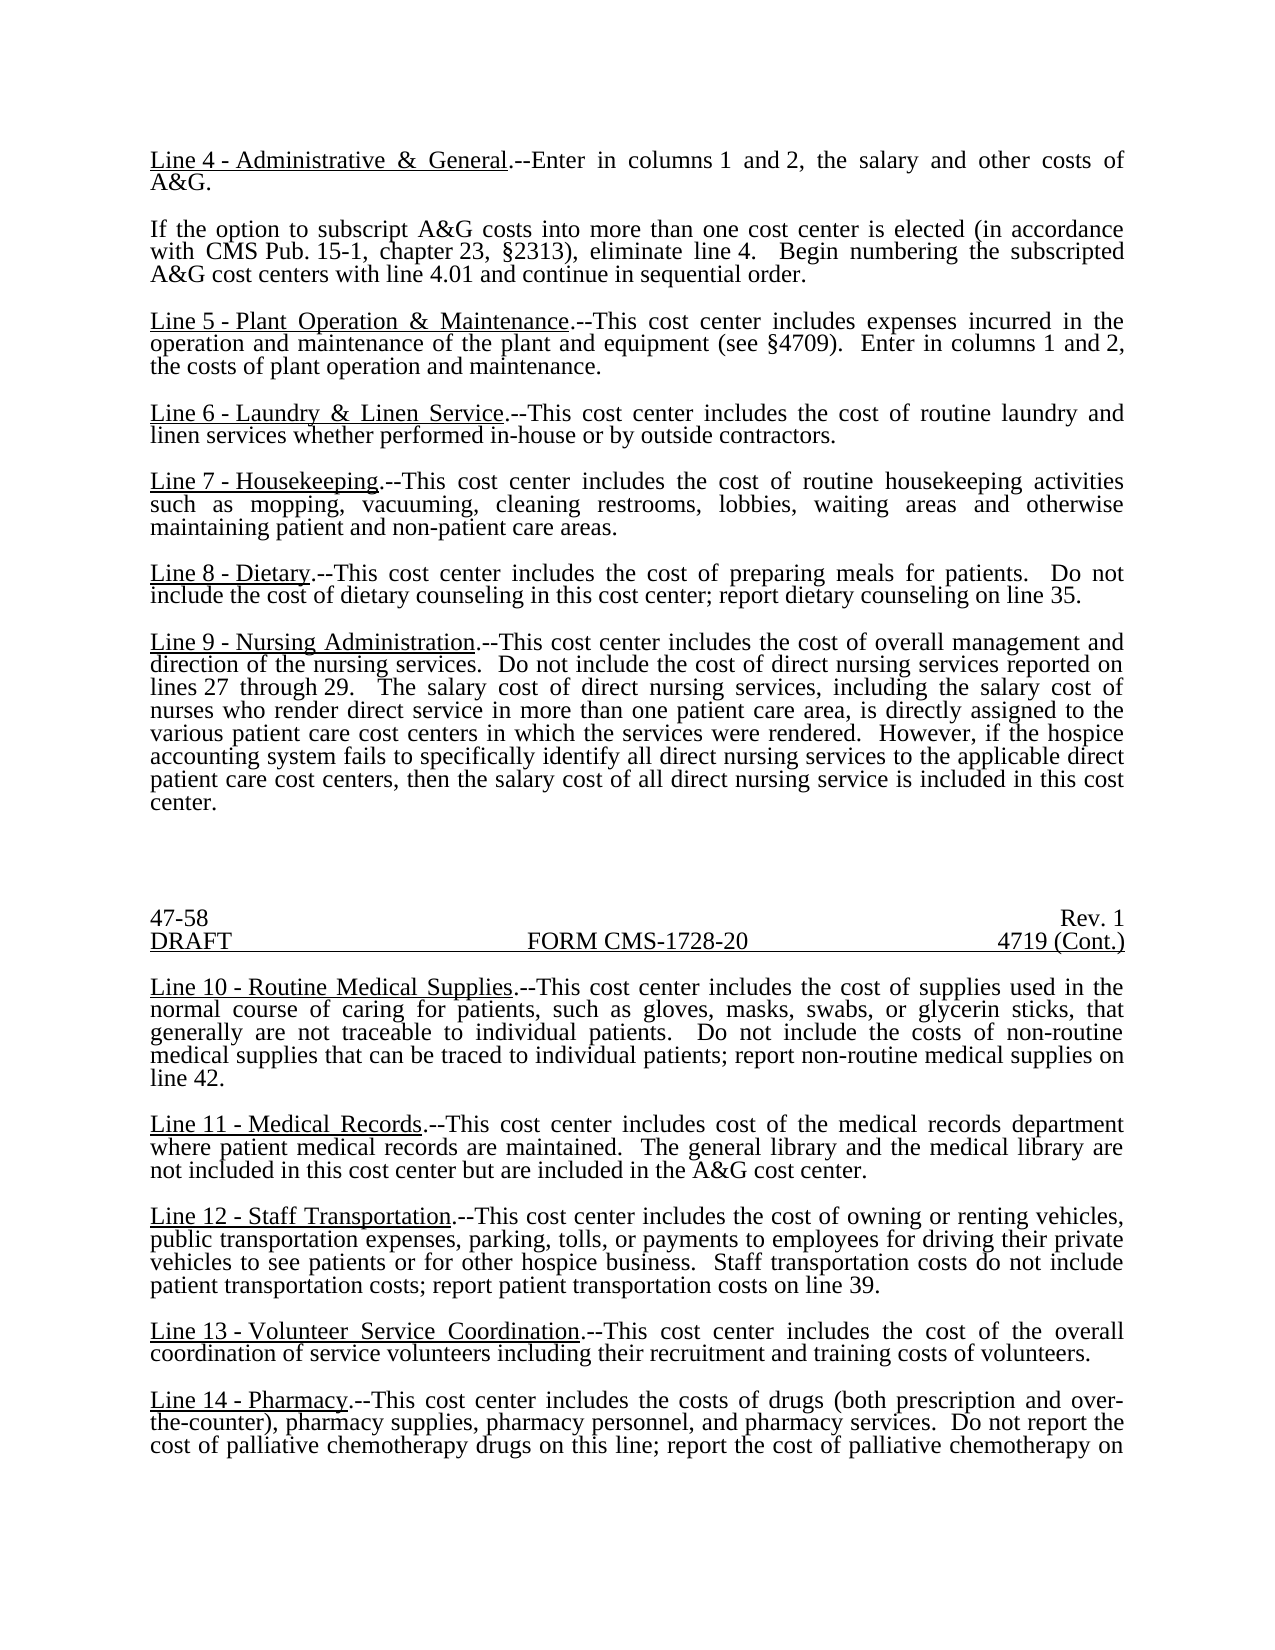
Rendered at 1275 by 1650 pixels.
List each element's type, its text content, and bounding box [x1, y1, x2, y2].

text Line 4 - Administrative & General.--Enter in columns 1 and 2, the salary and other costs of A&G. [150, 150, 1125, 196]
text Line 13 - Volunteer Service Coordination.--This cost center includes the cost of the overall coordination of service volunteers including their recruitment and training costs of volunteers. [150, 1321, 1125, 1367]
text Line 5 - Plant Operation & Maintenance.--This cost center includes expenses incurred in the operation and maintenance of the plant and equipment (see §4709). Enter in columns 1 and 2, the costs of plant operation and maintenance. [150, 311, 1125, 380]
text 47-58 Rev. 1 [150, 908, 1125, 931]
text Line 10 - Routine Medical Supplies.--This cost center includes the cost of supplies used in the normal course of caring for patients, such as gloves, masks, swabs, or glycerin sticks, that generally are not traceable to individual patients. Do not include the costs of non-routine medical supplies that can be traced to individual patients; report non-routine medical supplies on line 42. [150, 977, 1125, 1092]
text Line 12 - Staff Transportation.--This cost center includes the cost of owning or renting vehicles, public transportation expenses, parking, tolls, or payments to employees for driving their private vehicles to see patients or for other hospice business. Staff transportation costs do not include patient transportation costs; report patient transportation costs on line 39. [150, 1206, 1125, 1298]
text DRAFT FORM CMS-1728-20 4719 (Cont.) [150, 931, 1125, 951]
text Line 11 - Medical Records.--This cost center includes cost of the medical records department where patient medical records are maintained. The general library and the medical library are not included in this cost center but are included in the A&G cost center. [150, 1114, 1125, 1183]
text Line 6 - Laundry & Linen Service.--This cost center includes the cost of routine laundry and linen services whether performed in-house or by outside contractors. [150, 403, 1125, 448]
text Line 8 - Dietary.--This cost center includes the cost of preparing meals for patients. Do not include the cost of dietary counseling in this cost center; report dietary counseling on line 35. [150, 563, 1125, 609]
text If the option to subscript A&G costs into more than one cost center is elected (in accordance with CMS Pub. 15-1, chapter 23, §2313), eliminate line 4. Begin numbering the subscripted A&G cost centers with line 4.01 and continue in sequential order. [150, 219, 1125, 288]
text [150, 1390, 1125, 1459]
text Line 7 - Housekeeping.--This cost center includes the cost of routine housekeeping activities such as mopping, vacuuming, cleaning restrooms, lobbies, waiting areas and otherwise maintaining patient and non-patient care areas. [150, 471, 1125, 540]
text Line 9 - Nursing Administration.--This cost center includes the cost of overall management and direction of the nursing services. Do not include the cost of direct nursing services reported on lines 27 through 29. The salary cost of direct nursing services, including the salary cost of nurses who render direct service in more than one patient care area, is directly assigned to the various patient care cost centers in which the services were rendered. However, if the hospice accounting system fails to specifically identify all direct nursing services to the applicable direct patient care cost centers, then the salary cost of all direct nursing service is included in this cost center. [150, 632, 1125, 816]
